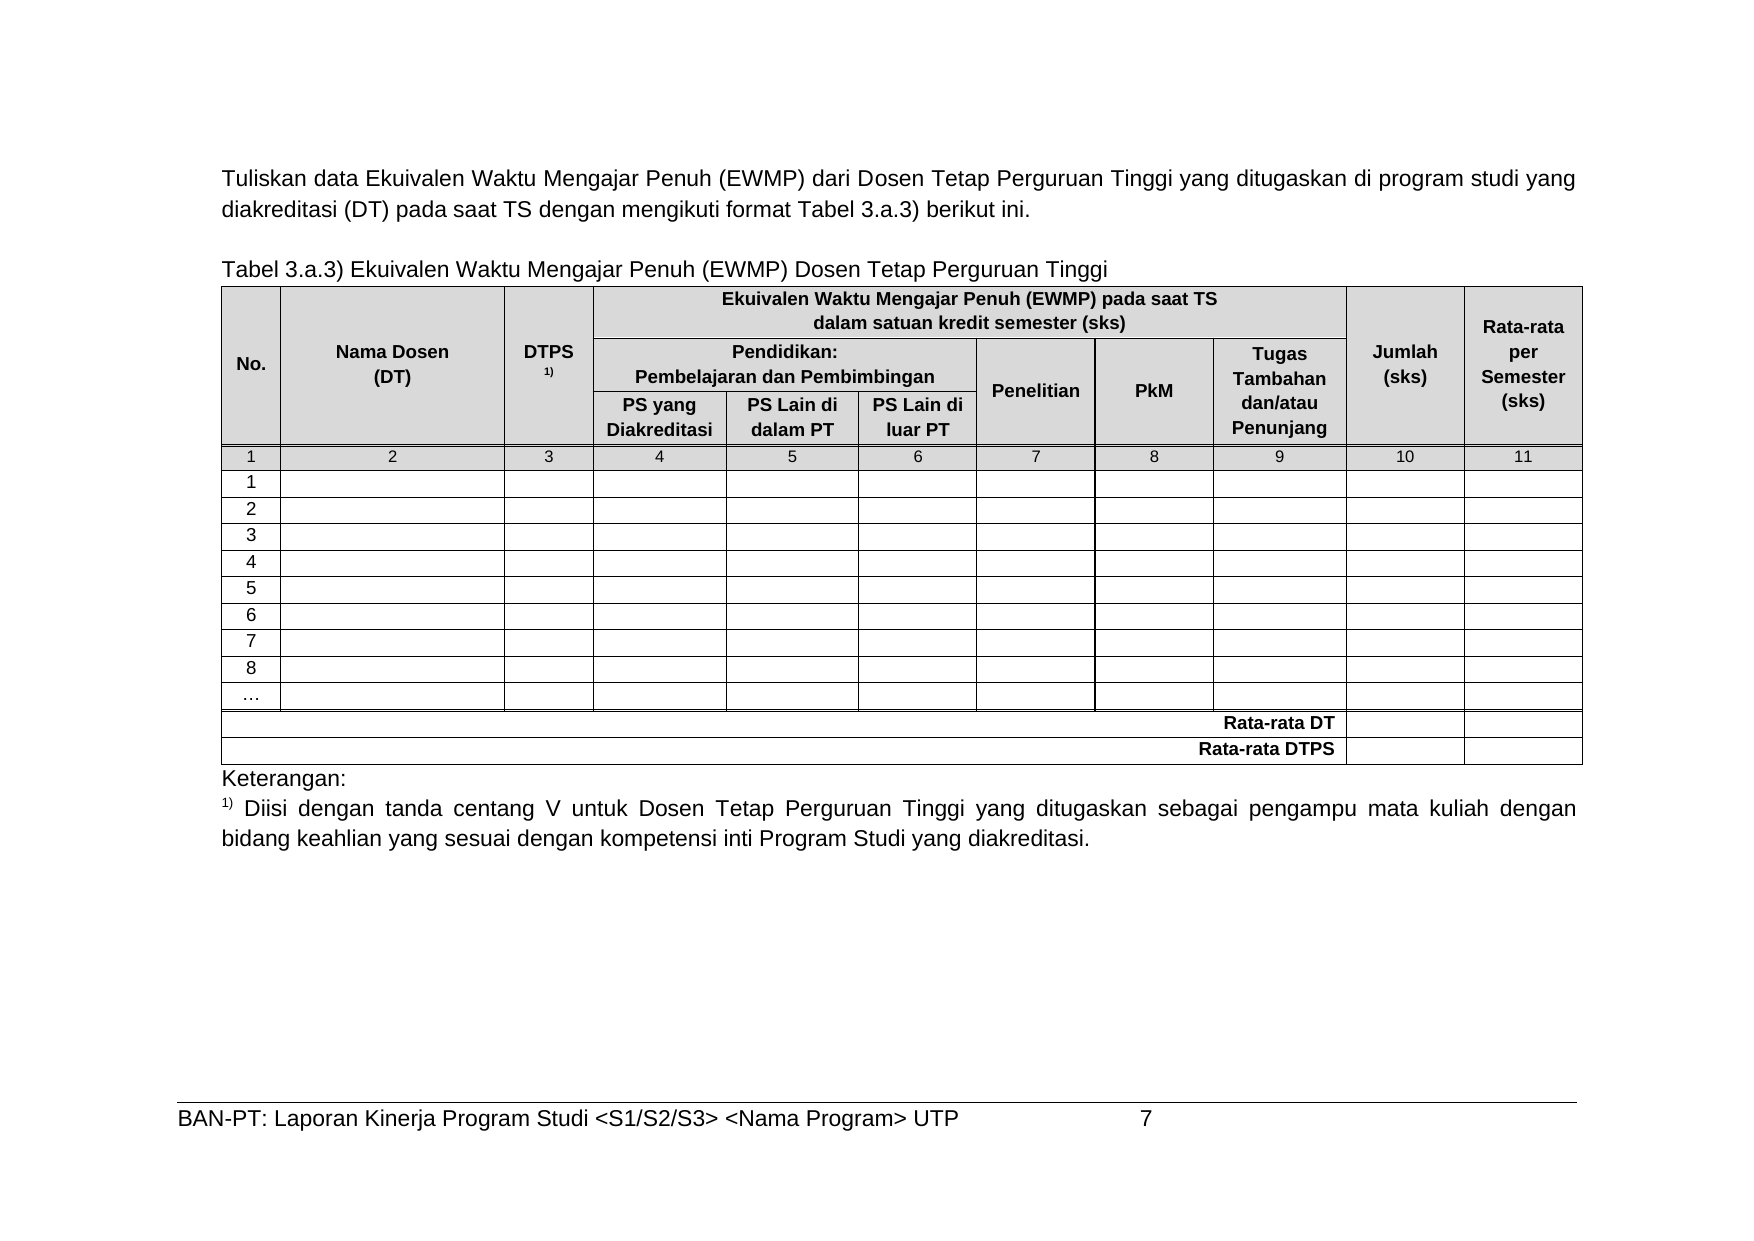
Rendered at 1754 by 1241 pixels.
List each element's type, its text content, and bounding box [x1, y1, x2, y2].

table_cell [594, 551, 726, 576]
table_cell [1465, 524, 1582, 550]
table_cell 10 [1347, 447, 1464, 470]
table_cell [1096, 604, 1213, 629]
table_cell [281, 551, 504, 576]
table_cell [281, 471, 504, 497]
table_cell [1465, 604, 1582, 629]
table_cell [859, 683, 976, 708]
table_cell PS Lain di dalam PT [727, 392, 858, 444]
table_cell [594, 524, 726, 550]
table_cell [594, 471, 726, 497]
table_cell [1465, 498, 1582, 523]
table_cell [505, 577, 593, 603]
table_cell 4 [222, 551, 280, 576]
table_cell [1347, 524, 1464, 550]
table_header Jumlah (sks) [1347, 287, 1464, 444]
table_cell 8 [1096, 447, 1213, 470]
table_cell [505, 524, 593, 550]
table_header DTPS 1) [505, 287, 593, 444]
table_cell [1214, 604, 1346, 629]
table_cell 7 [222, 630, 280, 656]
table_cell [977, 471, 1094, 497]
text Tabel 3.a.3) Ekuivalen Waktu Mengajar Penuh (EWMP) Dosen Tetap Perguruan Tinggi [221, 256, 1577, 282]
table_cell [727, 524, 858, 550]
table_cell 2 [222, 498, 280, 523]
table_cell [281, 498, 504, 523]
table_cell Rata-rata DT [222, 712, 1346, 737]
table_cell [1465, 551, 1582, 576]
table_cell [281, 524, 504, 550]
table_cell [977, 524, 1094, 550]
table_cell [1347, 577, 1464, 603]
table_cell [859, 657, 976, 682]
table_cell [859, 498, 976, 523]
table_cell [727, 657, 858, 682]
table_cell [505, 657, 593, 682]
table_cell [1214, 657, 1346, 682]
table_cell [727, 471, 858, 497]
table_cell [1465, 630, 1582, 656]
table_cell [727, 630, 858, 656]
table_cell [1465, 712, 1582, 737]
table_cell [1347, 683, 1464, 708]
table_cell [1214, 683, 1346, 708]
table_cell PS yang Diakreditasi [594, 392, 726, 444]
table_cell [1465, 471, 1582, 497]
table_cell Pendidikan: Pembelajaran dan Pembimbingan [594, 339, 976, 391]
table_cell [594, 498, 726, 523]
table_cell [505, 604, 593, 629]
text Keterangan: [221, 765, 1577, 791]
table_cell [1096, 551, 1213, 576]
table_cell [859, 551, 976, 576]
text 1) Diisi dengan tanda centang V untuk Dosen Tetap Perguruan Tinggi yang ditugaskan sebagai pengampu mata kuliah dengan bidang keahlian yang sesuai dengan kompetensi inti Program Studi yang diakreditasi. [221, 795, 1577, 851]
table_cell [727, 604, 858, 629]
text Tuliskan data Ekuivalen Waktu Mengajar Penuh (EWMP) dari Dosen Tetap Perguruan Tinggi yang ditugaskan di program studi yang diakreditasi (DT) pada saat TS dengan mengikuti format Tabel 3.a.3) berikut ini. [221, 165, 1577, 222]
table_cell [977, 551, 1094, 576]
table_cell … [222, 683, 280, 708]
table_cell Penelitian [977, 339, 1094, 444]
table_cell [505, 630, 593, 656]
table_cell [977, 657, 1094, 682]
table_cell [505, 498, 593, 523]
table_cell [977, 604, 1094, 629]
table_cell [505, 551, 593, 576]
table_cell Tugas Tambahan dan/atau Penunjang [1214, 339, 1346, 444]
table_cell 4 [594, 447, 726, 470]
table_cell [1096, 630, 1213, 656]
table_cell [1347, 604, 1464, 629]
table_cell 3 [222, 524, 280, 550]
table_cell [505, 471, 593, 497]
table_cell [1347, 712, 1464, 737]
table_cell [859, 471, 976, 497]
table_cell 7 [977, 447, 1094, 470]
table_cell [859, 604, 976, 629]
table_cell 9 [1214, 447, 1346, 470]
table_cell [727, 683, 858, 708]
table_cell [1214, 471, 1346, 497]
table_cell [1347, 657, 1464, 682]
table_cell [977, 683, 1094, 708]
table_cell [1096, 657, 1213, 682]
table_header Nama Dosen (DT) [281, 287, 504, 444]
table_cell [1465, 738, 1582, 763]
table_cell [505, 683, 593, 708]
table_cell [281, 604, 504, 629]
table_cell [1347, 630, 1464, 656]
table_cell [594, 683, 726, 708]
table_cell 5 [222, 577, 280, 603]
table_cell 5 [727, 447, 858, 470]
table_cell PS Lain di luar PT [859, 392, 976, 444]
table_cell [594, 604, 726, 629]
table_cell [977, 577, 1094, 603]
table_cell [1214, 498, 1346, 523]
table_cell [1347, 738, 1464, 763]
table_cell [594, 630, 726, 656]
table_cell [281, 630, 504, 656]
table_cell Rata-rata DTPS [222, 738, 1346, 763]
table_cell [859, 524, 976, 550]
table_cell [1465, 657, 1582, 682]
table_cell 8 [222, 657, 280, 682]
table_cell [1465, 683, 1582, 708]
table_cell [977, 498, 1094, 523]
table_cell [1347, 551, 1464, 576]
table_header Ekuivalen Waktu Mengajar Penuh (EWMP) pada saat TS dalam satuan kredit semester (sks) [594, 287, 1346, 337]
table_cell [1096, 524, 1213, 550]
table_cell 6 [222, 604, 280, 629]
table_cell [1096, 498, 1213, 523]
table_cell [977, 630, 1094, 656]
table_cell 11 [1465, 447, 1582, 470]
table_cell [594, 657, 726, 682]
table_cell [727, 498, 858, 523]
table_header Rata-rata per Semester (sks) [1465, 287, 1582, 444]
table_cell [281, 683, 504, 708]
table_cell [859, 630, 976, 656]
table_cell [1465, 577, 1582, 603]
table_cell [1096, 577, 1213, 603]
table_cell PkM [1096, 339, 1213, 444]
table_cell [281, 657, 504, 682]
table_cell [1214, 524, 1346, 550]
table_cell [1214, 551, 1346, 576]
table_header No. [222, 287, 280, 444]
table_cell [1347, 471, 1464, 497]
table_cell 6 [859, 447, 976, 470]
table_cell [281, 577, 504, 603]
table_cell [727, 551, 858, 576]
table_cell [727, 577, 858, 603]
table_cell [1096, 683, 1213, 708]
table_cell [1214, 577, 1346, 603]
table_cell [859, 577, 976, 603]
table_cell [1096, 471, 1213, 497]
table_cell [1347, 498, 1464, 523]
table_cell 3 [505, 447, 593, 470]
table_cell 1 [222, 471, 280, 497]
table_cell 2 [281, 447, 504, 470]
table_cell [1214, 630, 1346, 656]
table_cell 1 [222, 447, 280, 470]
table_cell [594, 577, 726, 603]
